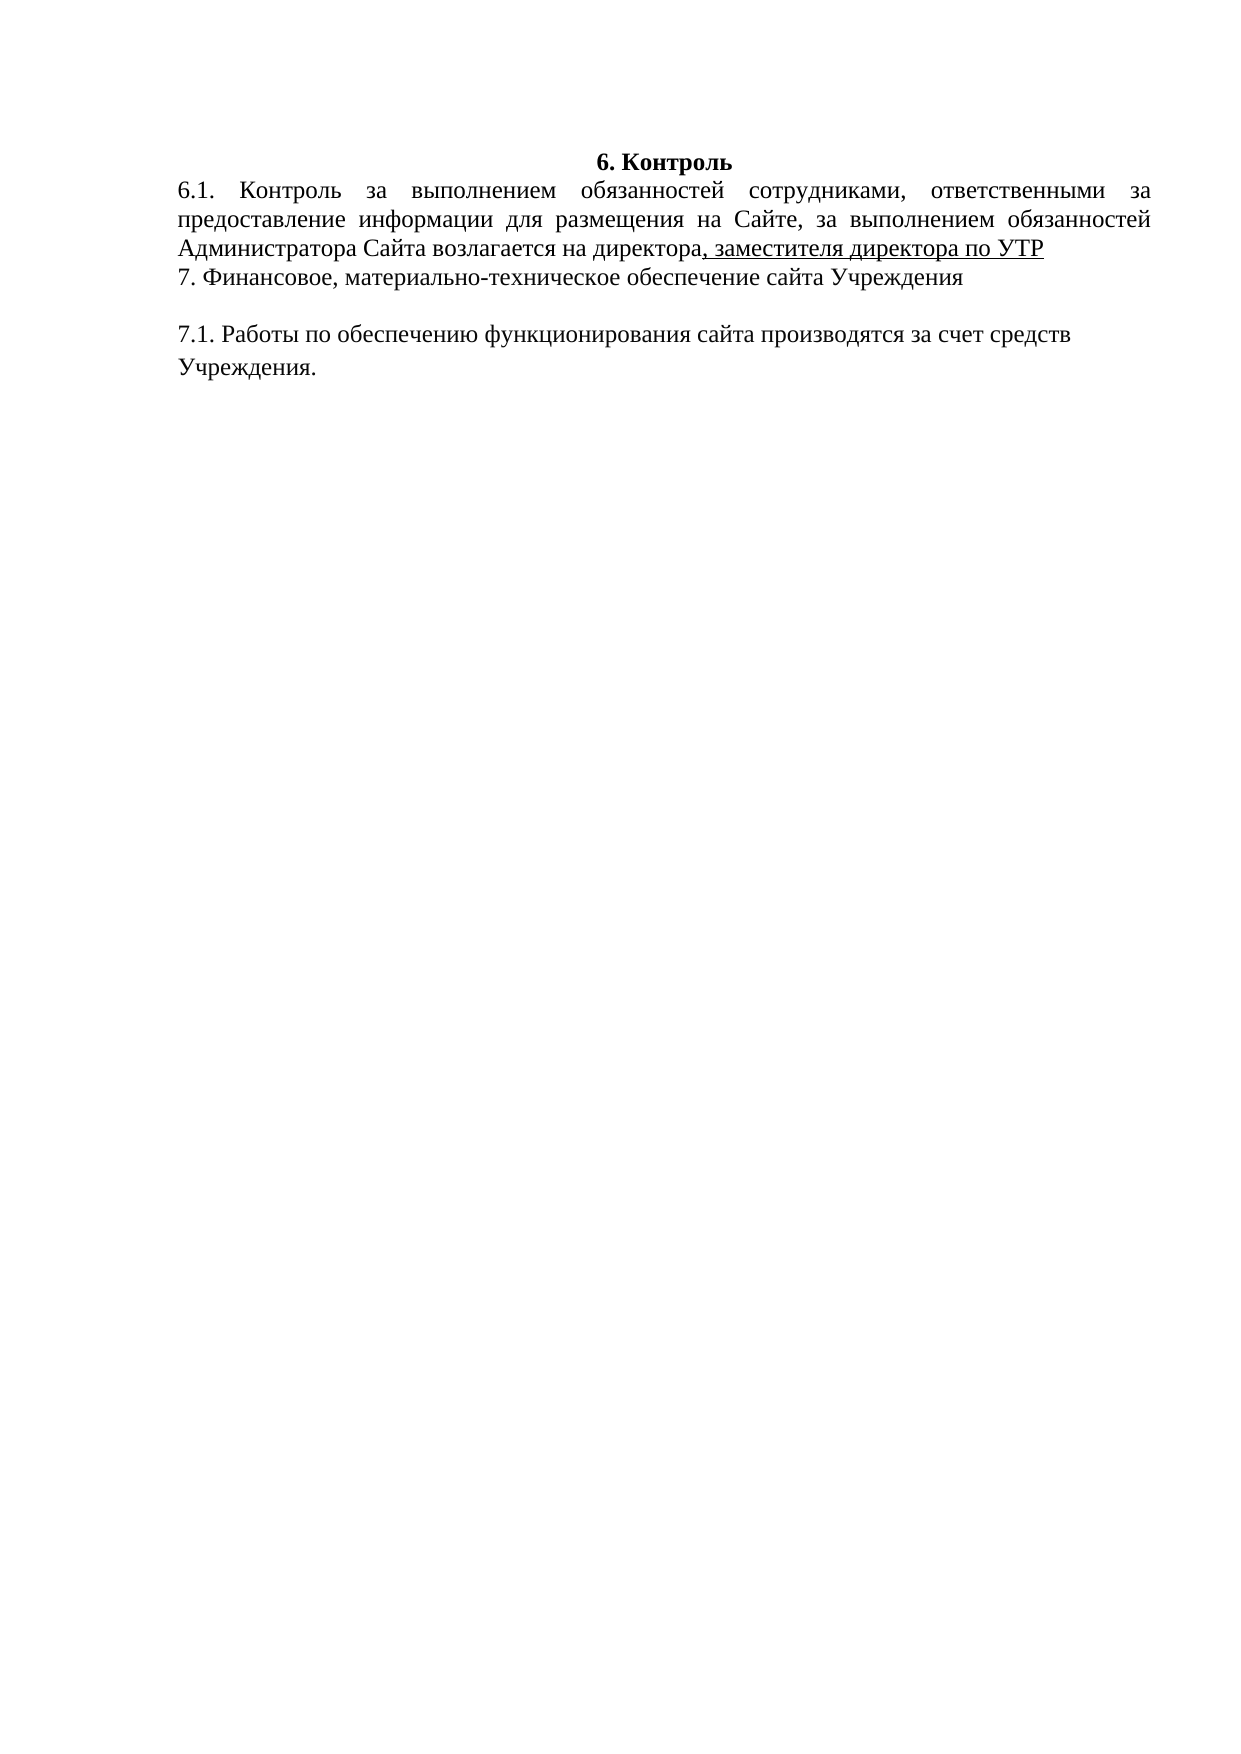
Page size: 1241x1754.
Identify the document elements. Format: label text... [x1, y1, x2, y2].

text 6. Контроль [177, 147, 1152, 176]
text 6.1. Контроль за выполнением обязанностей сотрудниками, ответственными за предоставление информации для размещения на Сайте, за выполнением обязанностей Администратора Сайта возлагается на директора, заместителя директора по УТР [177, 176, 1152, 262]
text 7. Финансовое, материально-техническое обеспечение сайта Учреждения [177, 262, 1152, 291]
text 7.1. Работы по обеспечению функционирования сайта производятся за счет средств Учреждения. [177, 319, 1152, 381]
